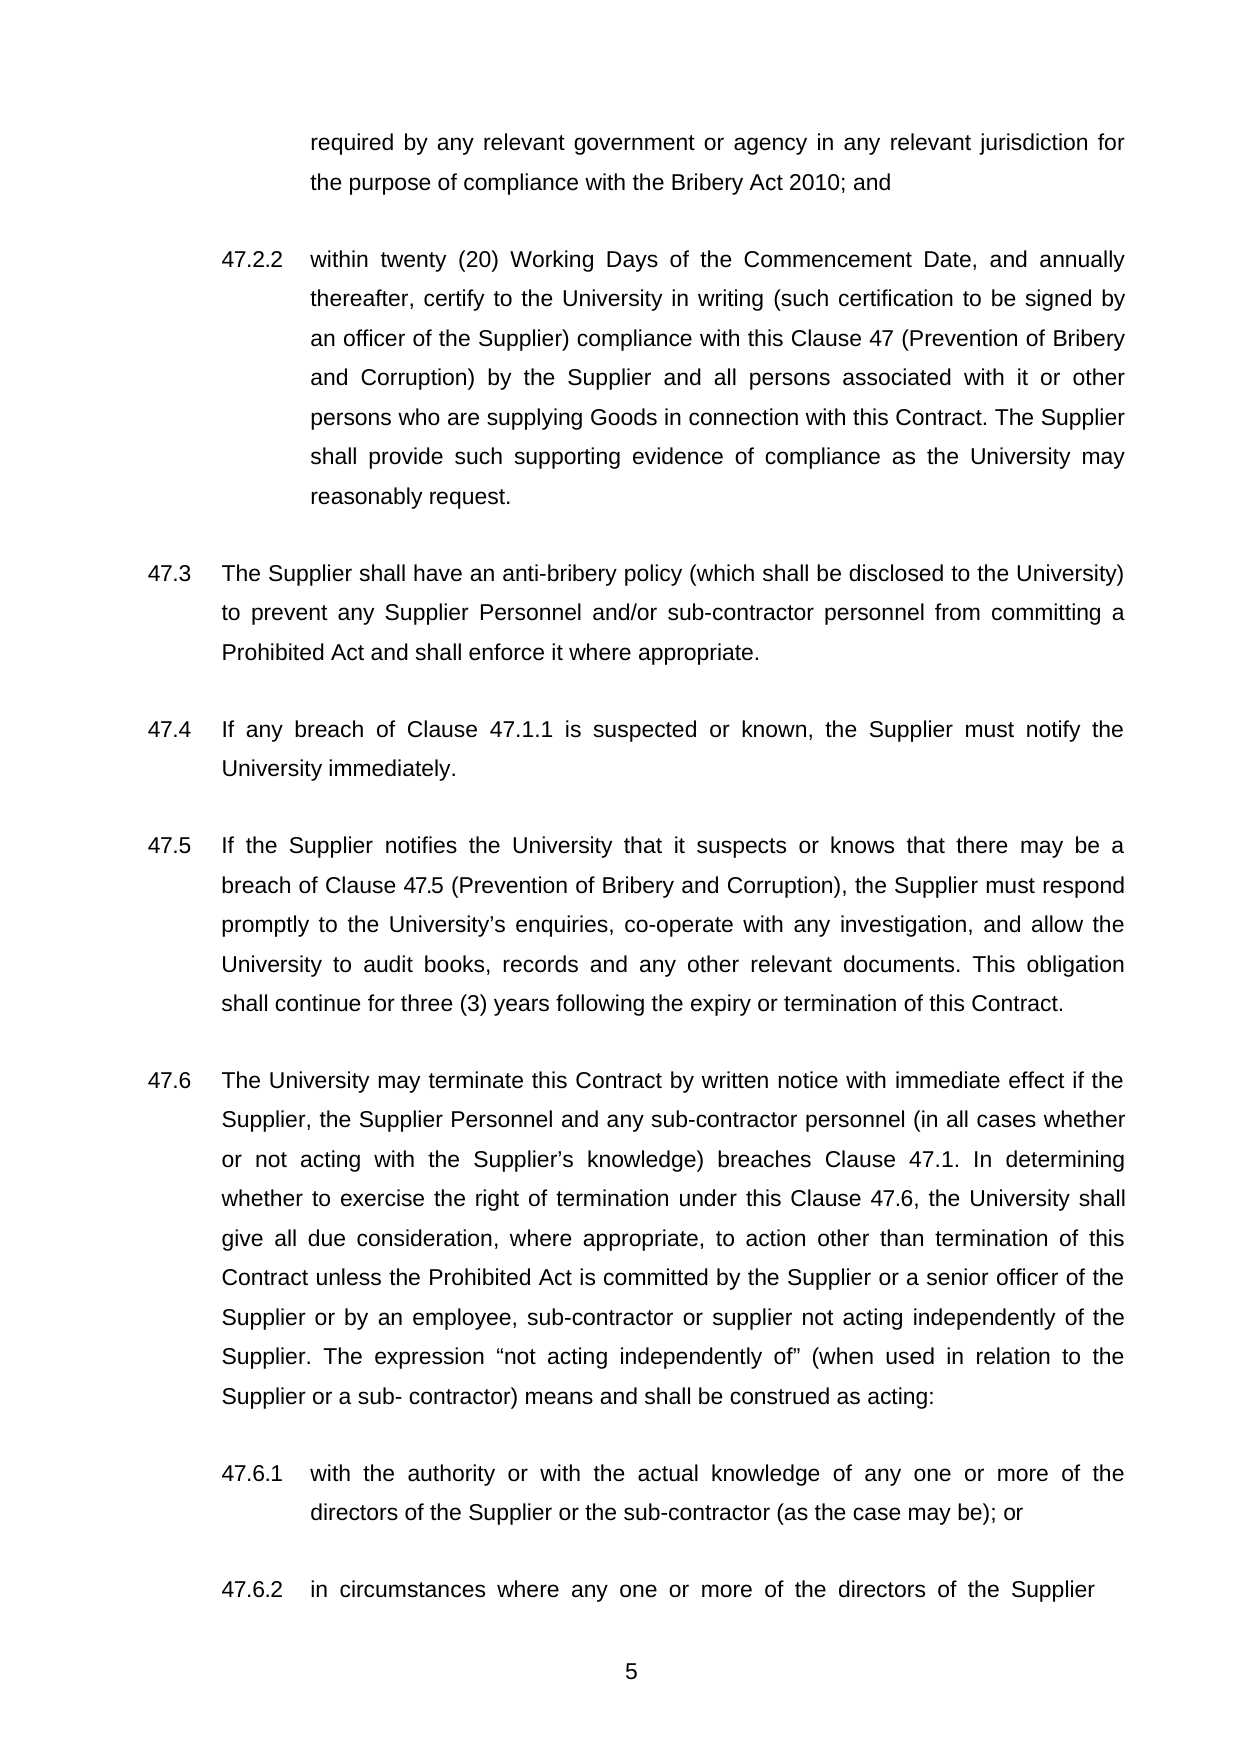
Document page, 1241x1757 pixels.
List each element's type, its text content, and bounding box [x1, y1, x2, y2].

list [221, 129, 1125, 195]
list The Supplier shall have an anti-bribery policy (which shall be disclosed to the University) to prevent any Supplier Personnel and/or sub-contractor personnel from committing a Prohibited Act and shall enforce it where appropriate. [148, 560, 1125, 665]
list The University may terminate this Contract by written notice with immediate effect if the Supplier, the Supplier Personnel and any sub-contractor personnel (in all cases whether or not acting with the Supplier’s knowledge) breaches Clause 47.1. In determining whether to exercise the right of termination under this Clause 47.6, the University shall give all due consideration, where appropriate, to action other than termination of this Contract unless the Prohibited Act is committed by the Supplier or a senior officer of the Supplier or by an employee, sub-contractor or supplier not acting independently of the Supplier. The expression “not acting independently of” (when used in relation to the Supplier or a sub- contractor) means and shall be construed as acting: [148, 1067, 1126, 1409]
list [221, 1576, 1096, 1603]
list with the authority or with the actual knowledge of any one or more of the directors of the Supplier or the sub-contractor (as the case may be); or [221, 1460, 1125, 1526]
list If the Supplier notifies the University that it suspects or knows that there may be a breach of Clause 47.5 (Prevention of Bribery and Corruption), the Supplier must respond promptly to the University’s enquiries, co-operate with any investigation, and allow the University to audit books, records and any other relevant documents. This obligation shall continue for three (3) years following the expiry or termination of this Contract. [148, 832, 1125, 1016]
list within twenty (20) Working Days of the Commencement Date, and annually thereafter, certify to the University in writing (such certification to be signed by an officer of the Supplier) compliance with this Clause 47 (Prevention of Bribery and Corruption) by the Supplier and all persons associated with it or other persons who are supplying Goods in connection with this Contract. The Supplier shall provide such supporting evidence of compliance as the University may reasonably request. [221, 246, 1126, 509]
list If any breach of Clause 47.1.1 is suspected or known, the Supplier must notify the University immediately. [148, 716, 1125, 781]
